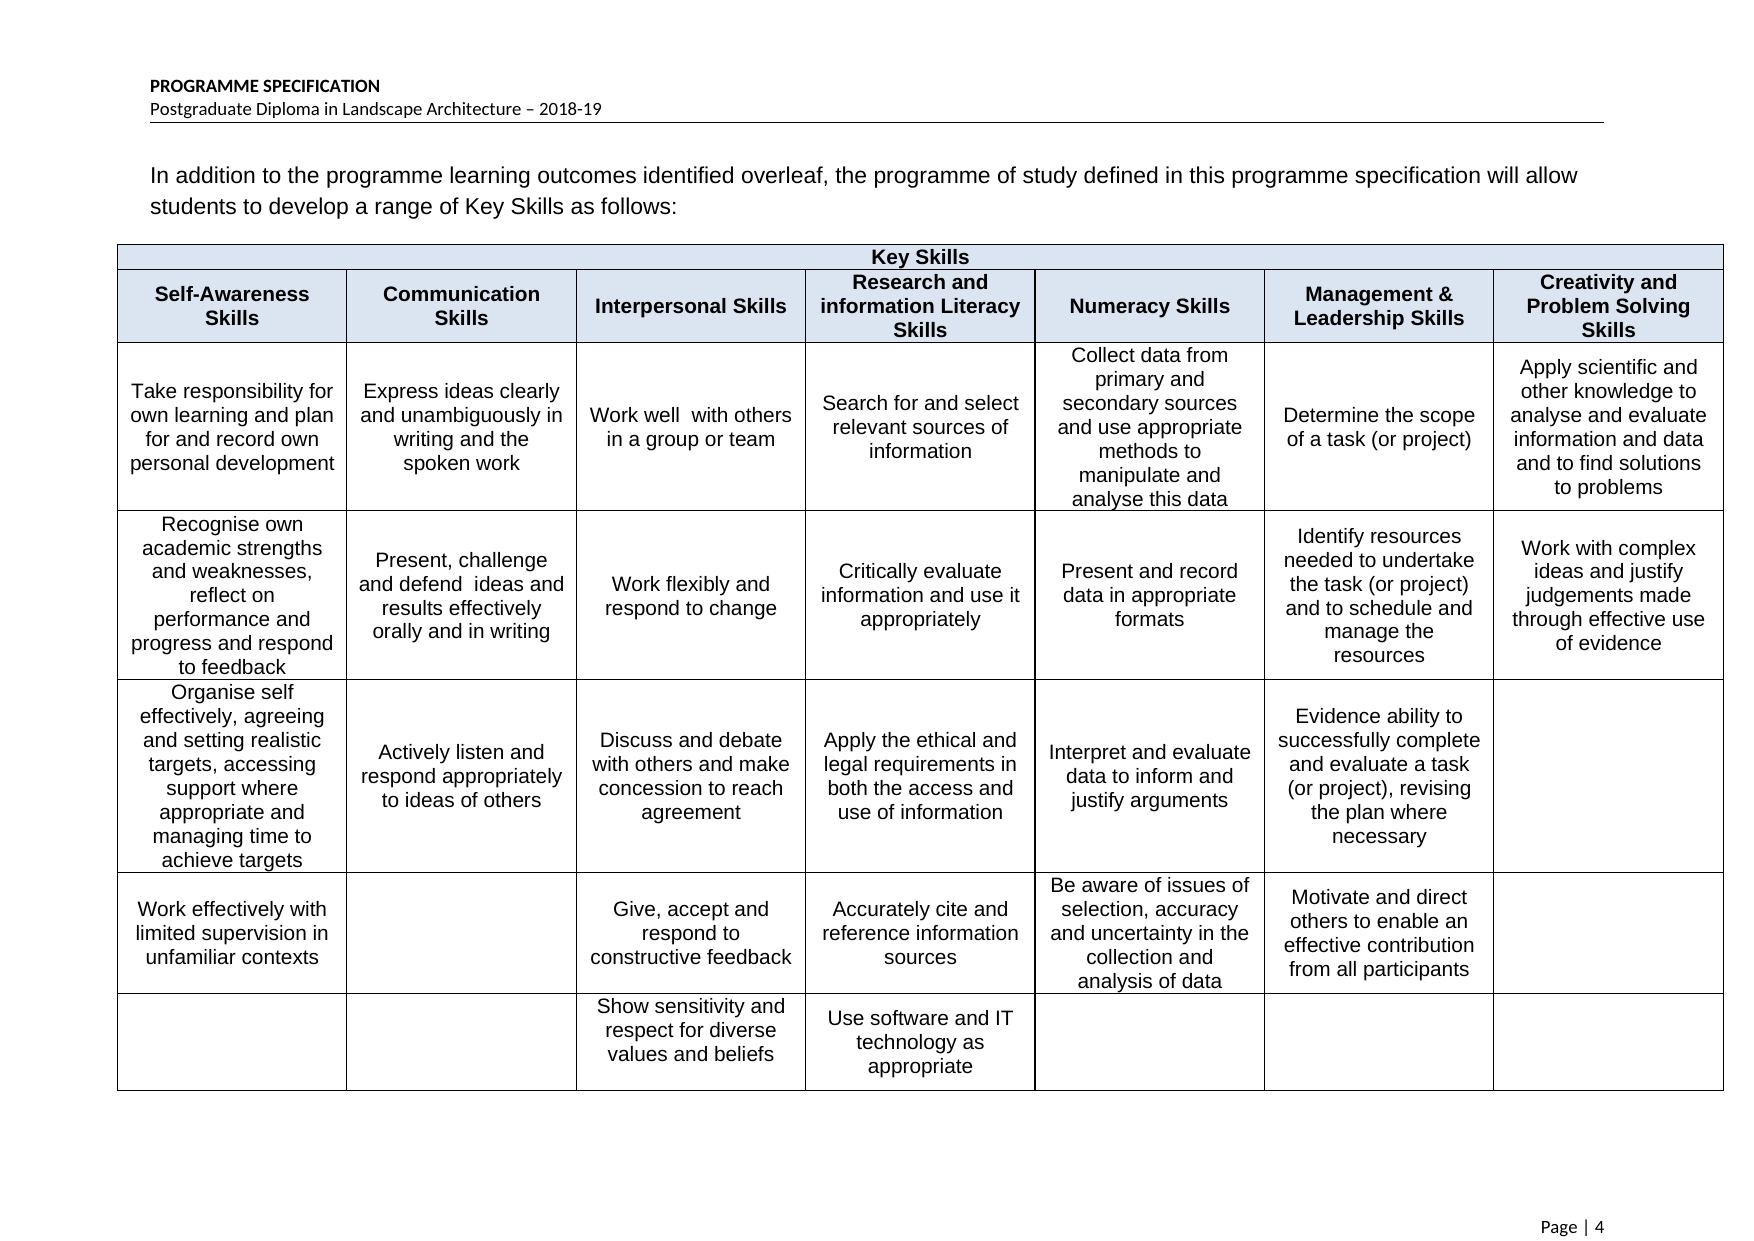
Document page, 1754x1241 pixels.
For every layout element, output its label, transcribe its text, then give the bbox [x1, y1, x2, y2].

text In addition to the programme learning outcomes identified overleaf, the programme of study defined in this programme specification will allow students to develop a range of Key Skills as follows: [150, 162, 1604, 219]
table_cell Be aware of issues of selection, accuracy and uncertainty in the collection and analysis of data [1036, 873, 1264, 993]
table_cell [1494, 994, 1723, 1089]
table_cell [347, 873, 576, 993]
table_header Key Skills [118, 245, 1723, 269]
table_cell Work effectively with limited supervision in unfamiliar contexts [118, 873, 346, 993]
table_cell Apply the ethical and legal requirements in both the access and use of information [806, 680, 1034, 872]
table_cell Identify resources needed to undertake the task (or project) and to schedule and manage the resources [1265, 511, 1493, 679]
table_cell Use software and IT technology as appropriate [806, 994, 1034, 1089]
table_cell Actively listen and respond appropriately to ideas of others [347, 680, 576, 872]
table_cell Show sensitivity and respect for diverse values and beliefs [577, 994, 805, 1089]
table_cell Communication Skills [347, 270, 576, 342]
table_cell Management & Leadership Skills [1265, 270, 1493, 342]
table_cell Numeracy Skills [1036, 270, 1264, 342]
table_cell Motivate and direct others to enable an effective contribution from all participants [1265, 873, 1493, 993]
table_cell [1265, 994, 1493, 1089]
table_cell Take responsibility for own learning and plan for and record own personal development [118, 343, 346, 510]
table_cell Evidence ability to successfully complete and evaluate a task (or project), revising the plan where necessary [1265, 680, 1493, 872]
table_cell Determine the scope of a task (or project) [1265, 343, 1493, 510]
table_cell [1494, 873, 1723, 993]
table_cell Collect data from primary and secondary sources and use appropriate methods to manipulate and analyse this data [1036, 343, 1264, 510]
table_cell [1036, 994, 1264, 1089]
table_cell Search for and select relevant sources of information [806, 343, 1034, 510]
table_cell Present, challenge and defend ideas and results effectively orally and in writing [347, 511, 576, 679]
table_cell Express ideas clearly and unambiguously in writing and the spoken work [347, 343, 576, 510]
table_cell Self-Awareness Skills [118, 270, 346, 342]
table_cell [1494, 680, 1723, 872]
table_cell Work with complex ideas and justify judgements made through effective use of evidence [1494, 511, 1723, 679]
table_cell Give, accept and respond to constructive feedback [577, 873, 805, 993]
table_cell Discuss and debate with others and make concession to reach agreement [577, 680, 805, 872]
table_cell Recognise own academic strengths and weaknesses, reflect on performance and progress and respond to feedback [118, 511, 346, 679]
table_cell Accurately cite and reference information sources [806, 873, 1034, 993]
table_cell [347, 994, 576, 1089]
table_cell [118, 994, 346, 1089]
table_cell Creativity and Problem Solving Skills [1494, 270, 1723, 342]
table_cell Critically evaluate information and use it appropriately [806, 511, 1034, 679]
table_cell Work well with others in a group or team [577, 343, 805, 510]
table_cell Interpret and evaluate data to inform and justify arguments [1036, 680, 1264, 872]
table_cell Organise self effectively, agreeing and setting realistic targets, accessing support where appropriate and managing time to achieve targets [118, 680, 346, 872]
table_cell Present and record data in appropriate formats [1036, 511, 1264, 679]
table_cell Work flexibly and respond to change [577, 511, 805, 679]
table_cell Apply scientific and other knowledge to analyse and evaluate information and data and to find solutions to problems [1494, 343, 1723, 510]
table_cell Research and information Literacy Skills [806, 270, 1034, 342]
table_cell Interpersonal Skills [577, 270, 805, 342]
